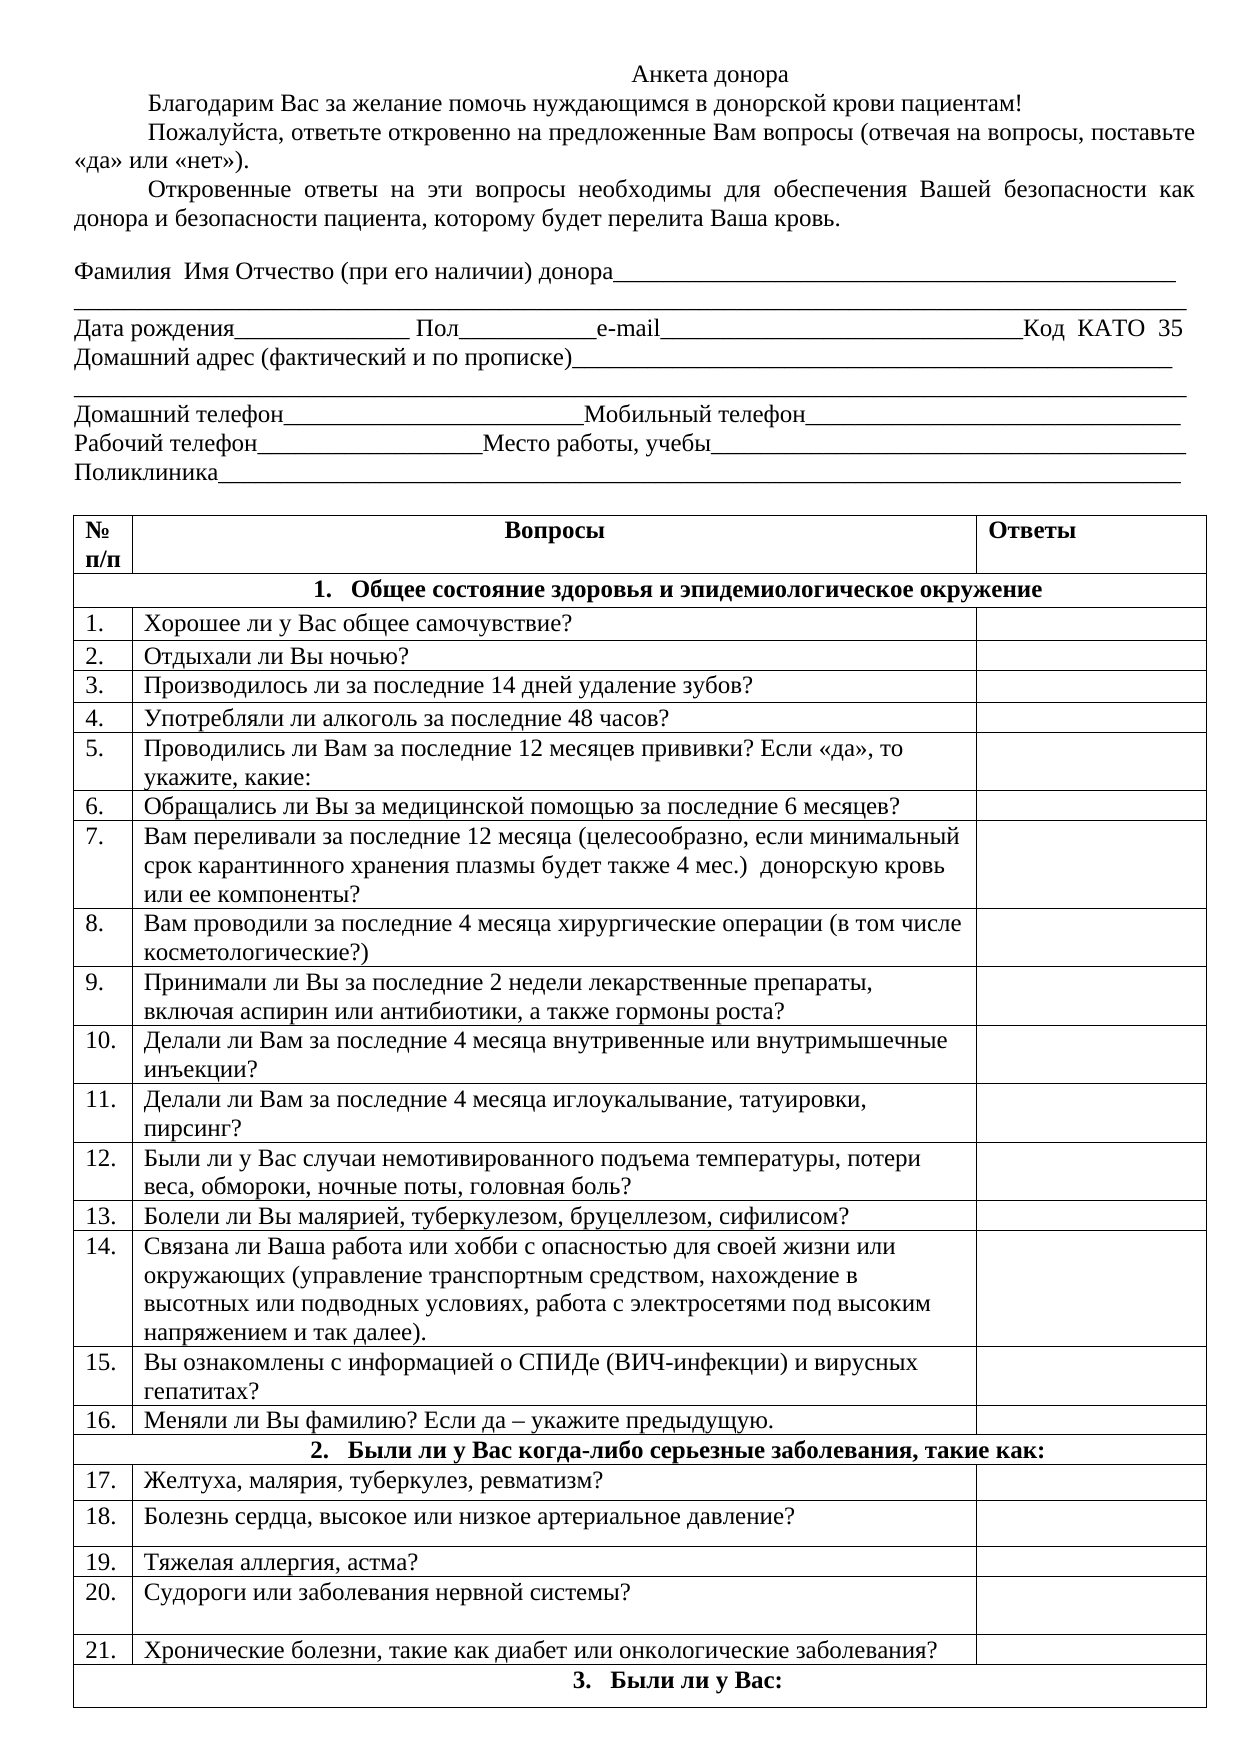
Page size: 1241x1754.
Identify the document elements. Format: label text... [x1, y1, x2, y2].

table_cell Хорошее ли у Вас общее самочувствие? [133, 608, 976, 640]
table_cell [977, 641, 1206, 669]
table_cell [977, 1577, 1206, 1634]
table_cell 6. [74, 791, 132, 820]
table_cell Были ли у Вас: [74, 1665, 1206, 1707]
table_cell 17. [74, 1465, 132, 1500]
table_cell 7. [74, 821, 132, 907]
table_cell Принимали ли Вы за последние 2 недели лекарственные препараты, включая аспирин или антибиотики, а также гормоны роста? [133, 967, 976, 1024]
table_cell 13. [74, 1201, 132, 1230]
text Рабочий телефон__________________Место работы, учебы______________________________________ [74, 428, 1196, 457]
text Анкета донора [149, 59, 1196, 88]
table_cell [977, 821, 1206, 907]
table_cell Делали ли Вам за последние 4 месяца иглоукалывание, татуировки, пирсинг? [133, 1084, 976, 1142]
table_cell 19. [74, 1547, 132, 1576]
table_cell [977, 1406, 1206, 1434]
table_cell [977, 1465, 1206, 1500]
table_cell [977, 1201, 1206, 1230]
table_cell [977, 1026, 1206, 1083]
table_cell 1. [74, 608, 132, 640]
table_cell [977, 703, 1206, 732]
table_header № п/п [74, 516, 132, 573]
table_cell 5. [74, 733, 132, 790]
table_cell 4. [74, 703, 132, 732]
text Откровенные ответы на эти вопросы необходимы для обеспечения Вашей безопасности как донора и безопасности пациента, которому будет перелита Ваша кровь. [74, 174, 1196, 232]
table_cell Отдыхали ли Вы ночью? [133, 641, 976, 669]
table_cell Обращались ли Вы за медицинской помощью за последние 6 месяцев? [133, 791, 976, 820]
table_cell Вам проводили за последние 4 месяца хирургические операции (в том числе косметологические?) [133, 909, 976, 966]
table_cell Хронические болезни, такие как диабет или онкологические заболевания? [133, 1635, 976, 1664]
text Дата рождения______________ Пол___________e-mail_____________________________Код КАТО 35 [74, 313, 1196, 342]
table_cell [977, 671, 1206, 702]
table_cell Желтуха, малярия, туберкулез, ревматизм? [133, 1465, 976, 1500]
table_cell 16. [74, 1406, 132, 1434]
table_cell 9. [74, 967, 132, 1024]
table_cell Общее состояние здоровья и эпидемиологическое окружение [74, 574, 1206, 607]
table_cell 8. [74, 909, 132, 966]
table_cell 15. [74, 1347, 132, 1404]
table_header Вопросы [133, 516, 976, 573]
text _________________________________________________________________________________________ [74, 371, 1196, 399]
table_cell Были ли у Вас случаи немотивированного подъема температуры, потери веса, обмороки, ночные поты, головная боль? [133, 1143, 976, 1200]
table_cell Судороги или заболевания нервной системы? [133, 1577, 976, 1634]
table_cell [977, 1084, 1206, 1142]
table_cell Тяжелая аллергия, астма? [133, 1547, 976, 1576]
table_cell Меняли ли Вы фамилию? Если да – укажите предыдущую. [133, 1406, 976, 1434]
table_cell Вам переливали за последние 12 месяца (целесообразно, если минимальный срок карантинного хранения плазмы будет также 4 мес.) донорскую кровь или ее компоненты? [133, 821, 976, 907]
table_cell [977, 967, 1206, 1024]
table_cell 21. [74, 1635, 132, 1664]
table_cell 20. [74, 1577, 132, 1634]
table_cell Связана ли Ваша работа или хобби с опасностью для своей жизни или окружающих (управление транспортным средством, нахождение в высотных или подводных условиях, работа с электросетями под высоким напряжением и так далее). [133, 1231, 976, 1346]
table_cell [977, 608, 1206, 640]
table_cell 14. [74, 1231, 132, 1346]
table_cell 3. [74, 671, 132, 702]
text _________________________________________________________________________________________ [74, 284, 1196, 313]
table_header Ответы [977, 516, 1206, 573]
table_cell [977, 1501, 1206, 1546]
table_cell 18. [74, 1501, 132, 1546]
table_cell Делали ли Вам за последние 4 месяца внутривенные или внутримышечные инъекции? [133, 1026, 976, 1083]
table_cell 2. [74, 641, 132, 669]
table_cell Болезнь сердца, высокое или низкое артериальное давление? [133, 1501, 976, 1546]
table_cell 10. [74, 1026, 132, 1083]
table_cell [977, 1635, 1206, 1664]
table_cell Употребляли ли алкоголь за последние 48 часов? [133, 703, 976, 732]
table_cell 11. [74, 1084, 132, 1142]
table_cell Были ли у Вас когда-либо серьезные заболевания, такие как: [74, 1435, 1206, 1464]
table_cell [977, 1347, 1206, 1404]
table_cell Производилось ли за последние 14 дней удаление зубов? [133, 671, 976, 702]
text Пожалуйста, ответьте откровенно на предложенные Вам вопросы (отвечая на вопросы, поставьте «да» или «нет»). [74, 117, 1196, 174]
table_cell 12. [74, 1143, 132, 1200]
text Домашний адрес (фактический и по прописке)________________________________________________ [74, 342, 1196, 371]
table_cell [977, 1547, 1206, 1576]
text Благодарим Вас за желание помочь нуждающимся в донорской крови пациентам! [74, 88, 1196, 117]
table_cell [977, 791, 1206, 820]
table_cell [977, 909, 1206, 966]
table_cell [977, 1143, 1206, 1200]
table_cell [977, 1231, 1206, 1346]
text Домашний телефон________________________Мобильный телефон______________________________ [74, 399, 1196, 428]
text Поликлиника_____________________________________________________________________________ [74, 457, 1196, 486]
table_cell Проводились ли Вам за последние 12 месяцев прививки? Если «да», то укажите, какие: [133, 733, 976, 790]
table_cell [977, 733, 1206, 790]
table_cell Болели ли Вы малярией, туберкулезом, бруцеллезом, сифилисом? [133, 1201, 976, 1230]
table_cell Вы ознакомлены с информацией о СПИДе (ВИЧ-инфекции) и вирусных гепатитах? [133, 1347, 976, 1404]
text Фамилия Имя Отчество (при его наличии) донора_____________________________________________ [74, 256, 1196, 284]
